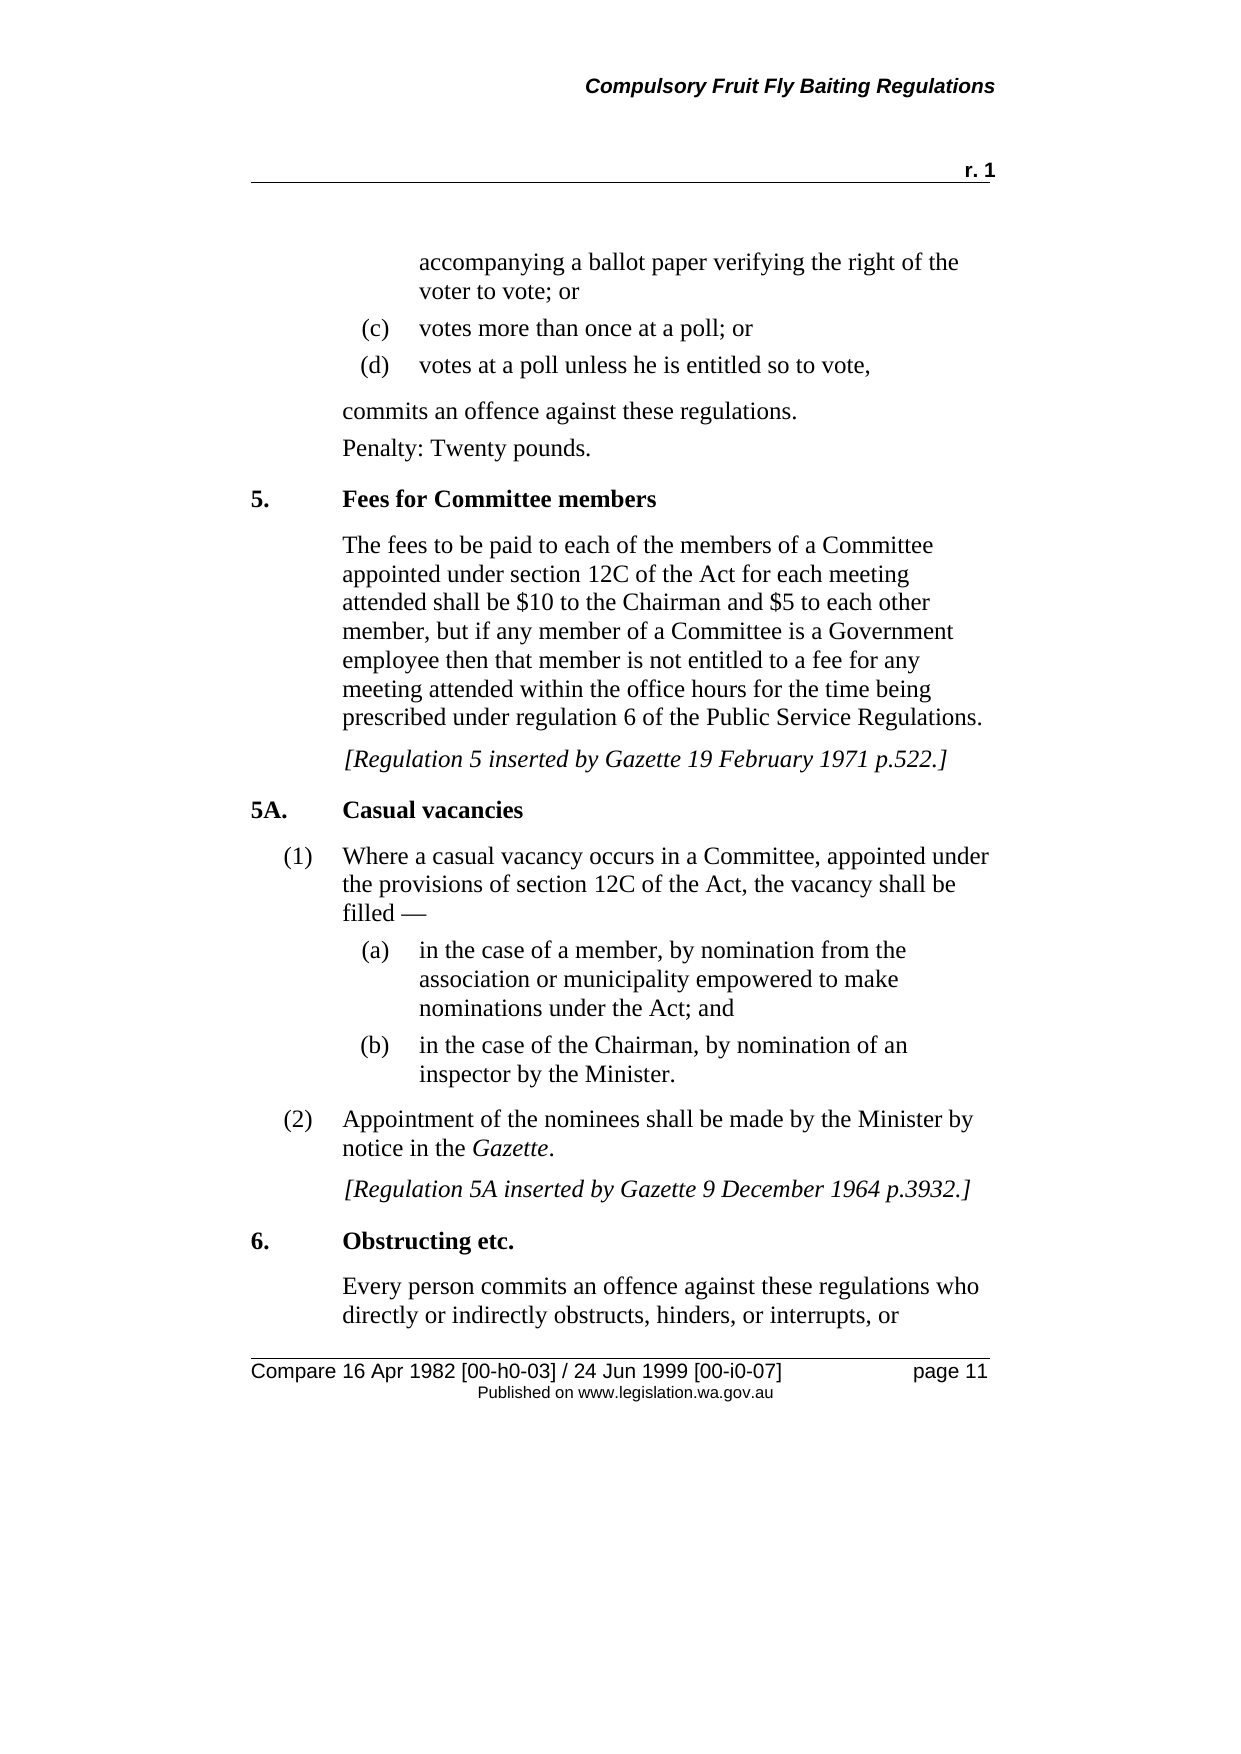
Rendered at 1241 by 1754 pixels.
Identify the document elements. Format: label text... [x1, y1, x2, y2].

subtitle 5. Fees for Committee members [251, 484, 990, 513]
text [251, 247, 990, 305]
subtitle 5A. Casual vacancies [251, 795, 990, 824]
text (2) Appointment of the nominees shall be made by the Minister by notice in the Gazette. [251, 1104, 990, 1162]
text Penalty: Twenty pounds. [251, 433, 990, 462]
text (c) votes more than once at a poll; or [251, 313, 990, 342]
text (a) in the case of a member, by nomination from the association or municipality empowered to make nominations under the Act; and [251, 935, 990, 1022]
text (d) votes at a poll unless he is entitled so to vote, [251, 350, 990, 379]
subtitle 6. Obstructing etc. [251, 1226, 990, 1254]
text [Regulation 5 inserted by Gazette 19 February 1971 p.522.] [251, 744, 990, 772]
text commits an offence against these regulations. [251, 396, 990, 424]
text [251, 1271, 990, 1329]
text [Regulation 5A inserted by Gazette 9 December 1964 p.3932.] [251, 1174, 990, 1203]
text The fees to be paid to each of the members of a Committee appointed under section 12C of the Act for each meeting attended shall be $10 to the Chairman and $5 to each other member, but if any member of a Committee is a Government employee then that member is not entitled to a fee for any meeting attended within the office hours for the time being prescribed under regulation 6 of the Public Service Regulations. [251, 530, 990, 731]
text (b) in the case of the Chairman, by nomination of an inspector by the Minister. [251, 1030, 990, 1087]
text (1) Where a casual vacancy occurs in a Committee, appointed under the provisions of section 12C of the Act, the vacancy shall be filled — [251, 841, 990, 927]
